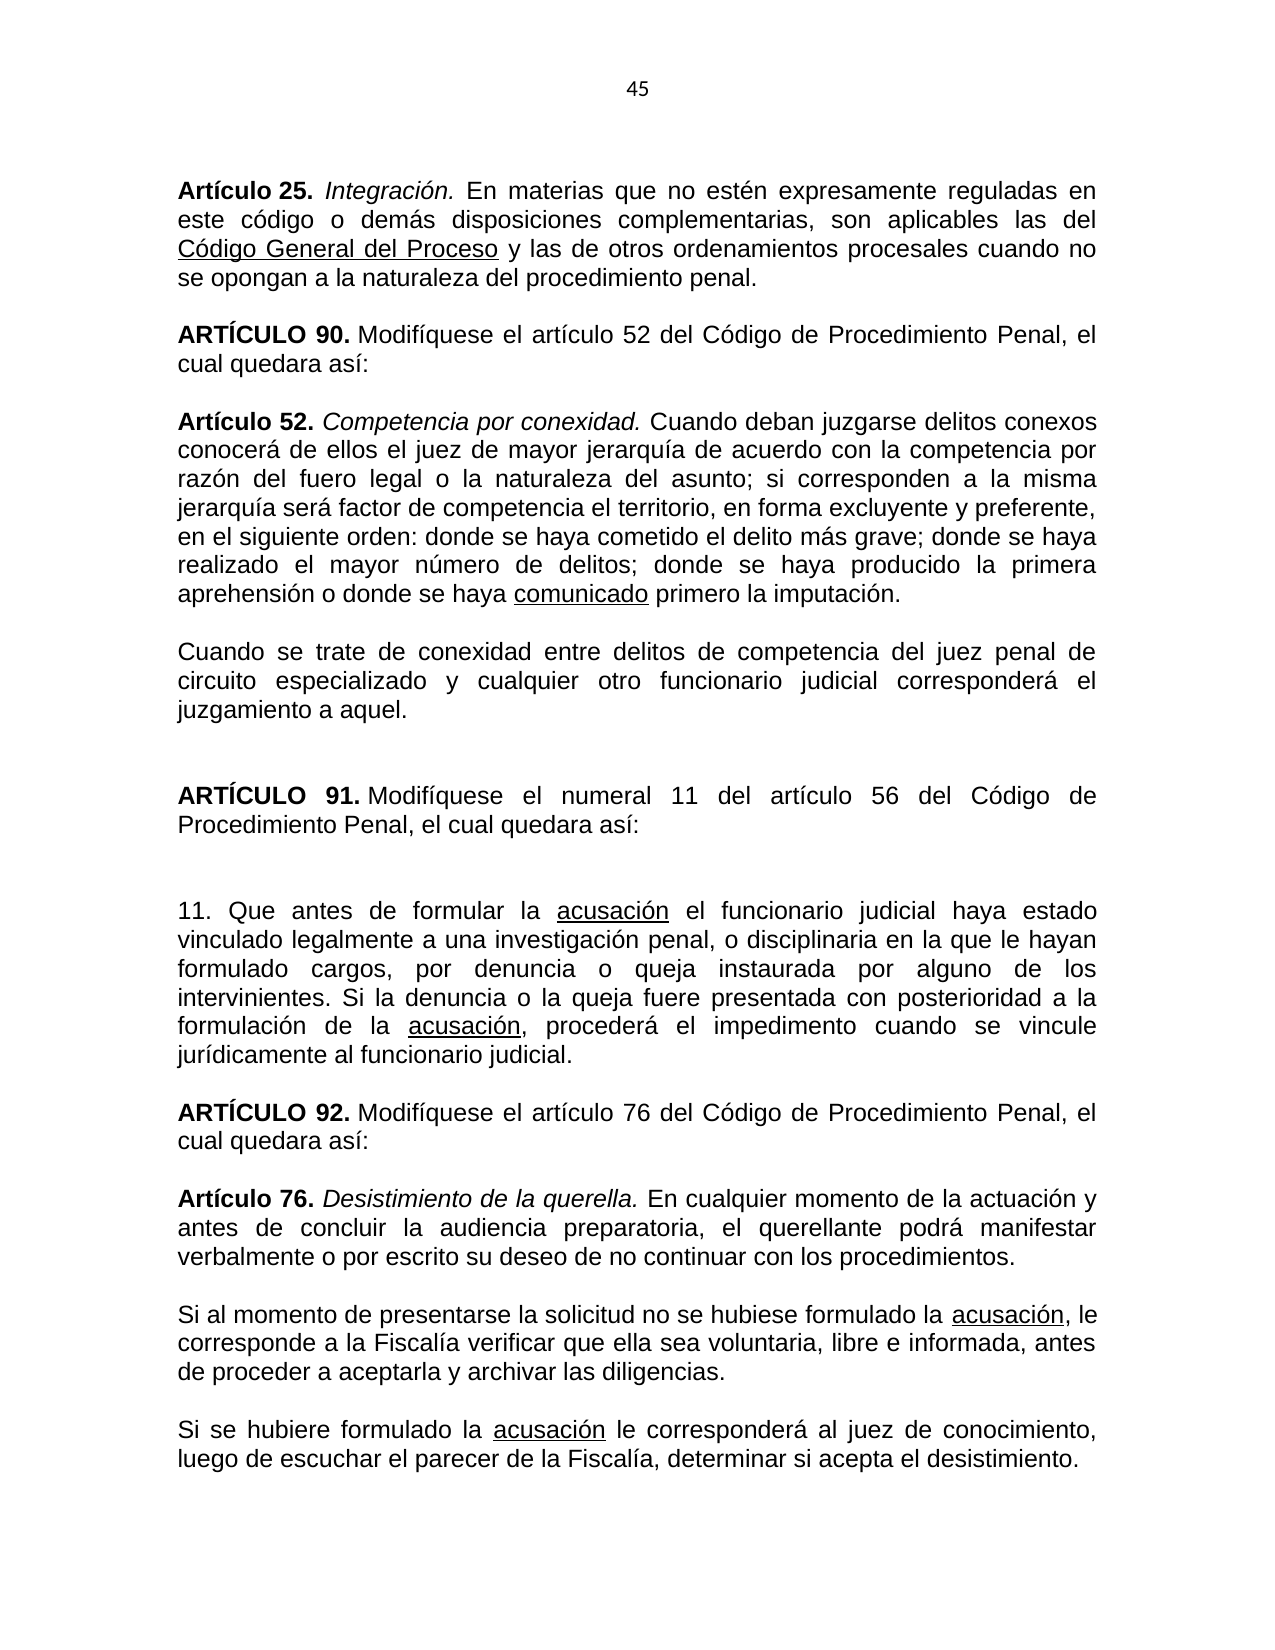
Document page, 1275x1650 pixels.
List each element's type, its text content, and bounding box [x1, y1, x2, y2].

text Si al momento de presentarse la solicitud no se hubiese formulado la acusación, le corresponde a la Fiscalía verificar que ella sea voluntaria, libre e informada, antes de proceder a aceptarla y archivar las diligencias. [177, 1300, 1098, 1386]
text Si se hubiere formulado la acusación le corresponderá al juez de conocimiento, luego de escuchar el parecer de la Fiscalía, determinar si acepta el desistimiento. [177, 1415, 1098, 1473]
text 11. Que antes de formular la acusación el funcionario judicial haya estado vinculado legalmente a una investigación penal, o disciplinaria en la que le hayan formulado cargos, por denuncia o queja instaurada por alguno de los intervinientes. Si la denuncia o la queja fuere presentada con posterioridad a la formulación de la acusación, procederá el impedimento cuando se vincule jurídicamente al funcionario judicial. [177, 896, 1098, 1069]
text Artículo 25. Integración. En materias que no estén expresamente reguladas en este código o demás disposiciones complementarias, son aplicables las del Código General del Proceso y las de otros ordenamientos procesales cuando no se opongan a la naturaleza del procedimiento penal. [177, 176, 1098, 291]
text Artículo 52. Competencia por conexidad. Cuando deban juzgarse delitos conexos conocerá de ellos el juez de mayor jerarquía de acuerdo con la competencia por razón del fuero legal o la naturaleza del asunto; si corresponden a la misma jerarquía será factor de competencia el territorio, en forma excluyente y preferente, en el siguiente orden: donde se haya cometido el delito más grave; donde se haya realizado el mayor número de delitos; donde se haya producido la primera aprehensión o donde se haya comunicado primero la imputación. [177, 407, 1098, 608]
text ARTÍCULO 90. Modifíquese el artículo 52 del Código de Procedimiento Penal, el cual quedara así: [177, 320, 1098, 378]
text Artículo 76. Desistimiento de la querella. En cualquier momento de la actuación y antes de concluir la audiencia preparatoria, el querellante podrá manifestar verbalmente o por escrito su deseo de no continuar con los procedimientos. [177, 1184, 1098, 1271]
text ARTÍCULO 92. Modifíquese el artículo 76 del Código de Procedimiento Penal, el cual quedara así: [177, 1098, 1098, 1155]
text Cuando se trate de conexidad entre delitos de competencia del juez penal de circuito especializado y cualquier otro funcionario judicial corresponderá el juzgamiento a aquel. [177, 637, 1098, 723]
text ARTÍCULO 91. Modifíquese el numeral 11 del artículo 56 del Código de Procedimiento Penal, el cual quedara así: [177, 781, 1098, 839]
